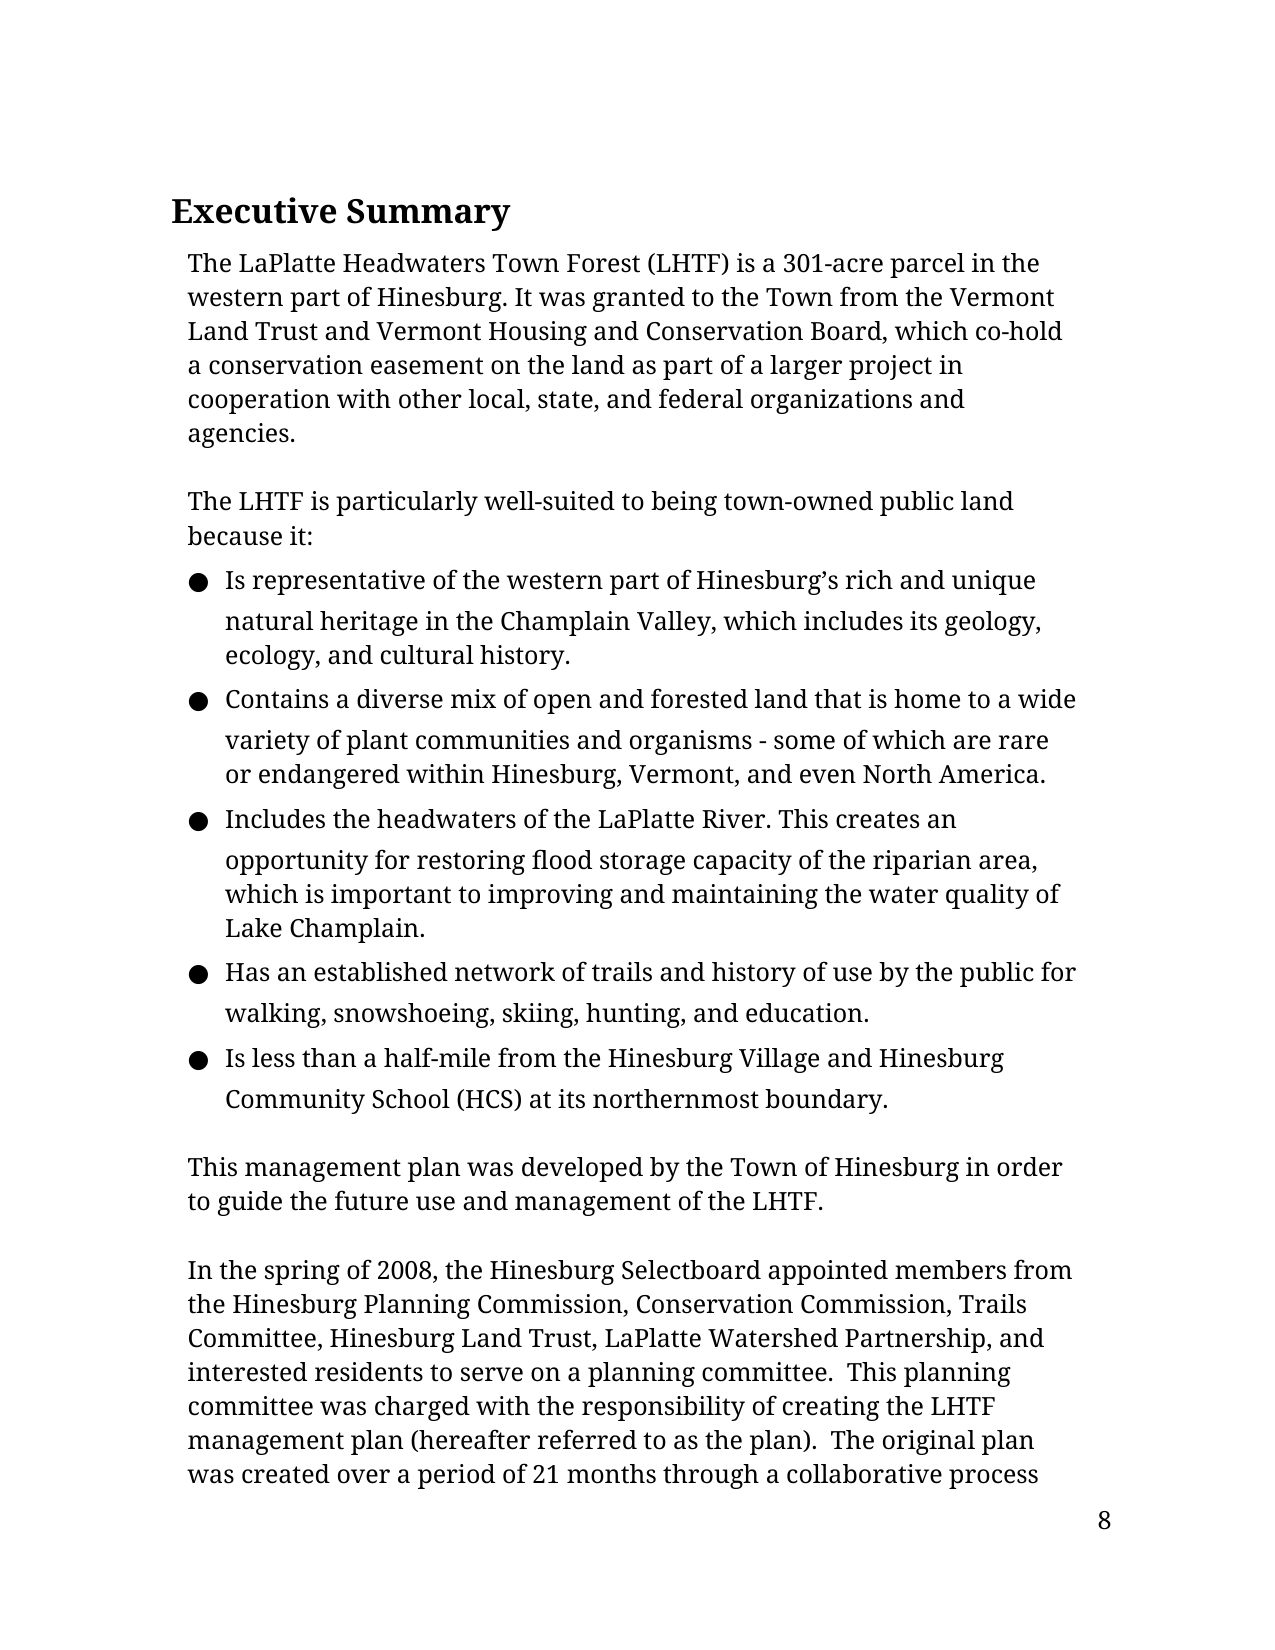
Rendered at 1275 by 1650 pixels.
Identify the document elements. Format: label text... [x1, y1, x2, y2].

text This management plan was developed by the Town of Hinesburg in order to guide the future use and management of the LHTF. [187, 1150, 1078, 1218]
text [187, 1252, 1078, 1491]
list Contains a diverse mix of open and forested land that is home to a wide variety of plant communities and organisms - some of which are rare or endangered within Hinesburg, Vermont, and even North America. [187, 672, 1078, 791]
list Is less than a half-mile from the Hinesburg Village and Hinesburg Community School (HCS) at its northernmost boundary. [187, 1030, 1078, 1116]
subtitle Executive Summary [171, 187, 1076, 233]
list Is representative of the western part of Hinesburg’s rich and unique natural heritage in the Champlain Valley, which includes its geology, ecology, and cultural history. [187, 552, 1078, 672]
text The LaPlatte Headwaters Town Forest (LHTF) is a 301-acre parcel in the western part of Hinesburg. It was granted to the Town from the Vermont Land Trust and Vermont Housing and Conservation Board, which co-hold a conservation easement on the land as part of a larger project in cooperation with other local, state, and federal organizations and agencies. [187, 245, 1078, 450]
text The LHTF is particularly well-suited to being town-owned public land because it: [187, 484, 1078, 552]
list Has an established network of trails and history of use by the public for walking, snowshoeing, skiing, hunting, and education. [187, 945, 1078, 1030]
list Includes the headwaters of the LaPlatte River. This creates an opportunity for restoring flood storage capacity of the riparian area, which is important to improving and maintaining the water quality of Lake Champlain. [187, 791, 1078, 945]
